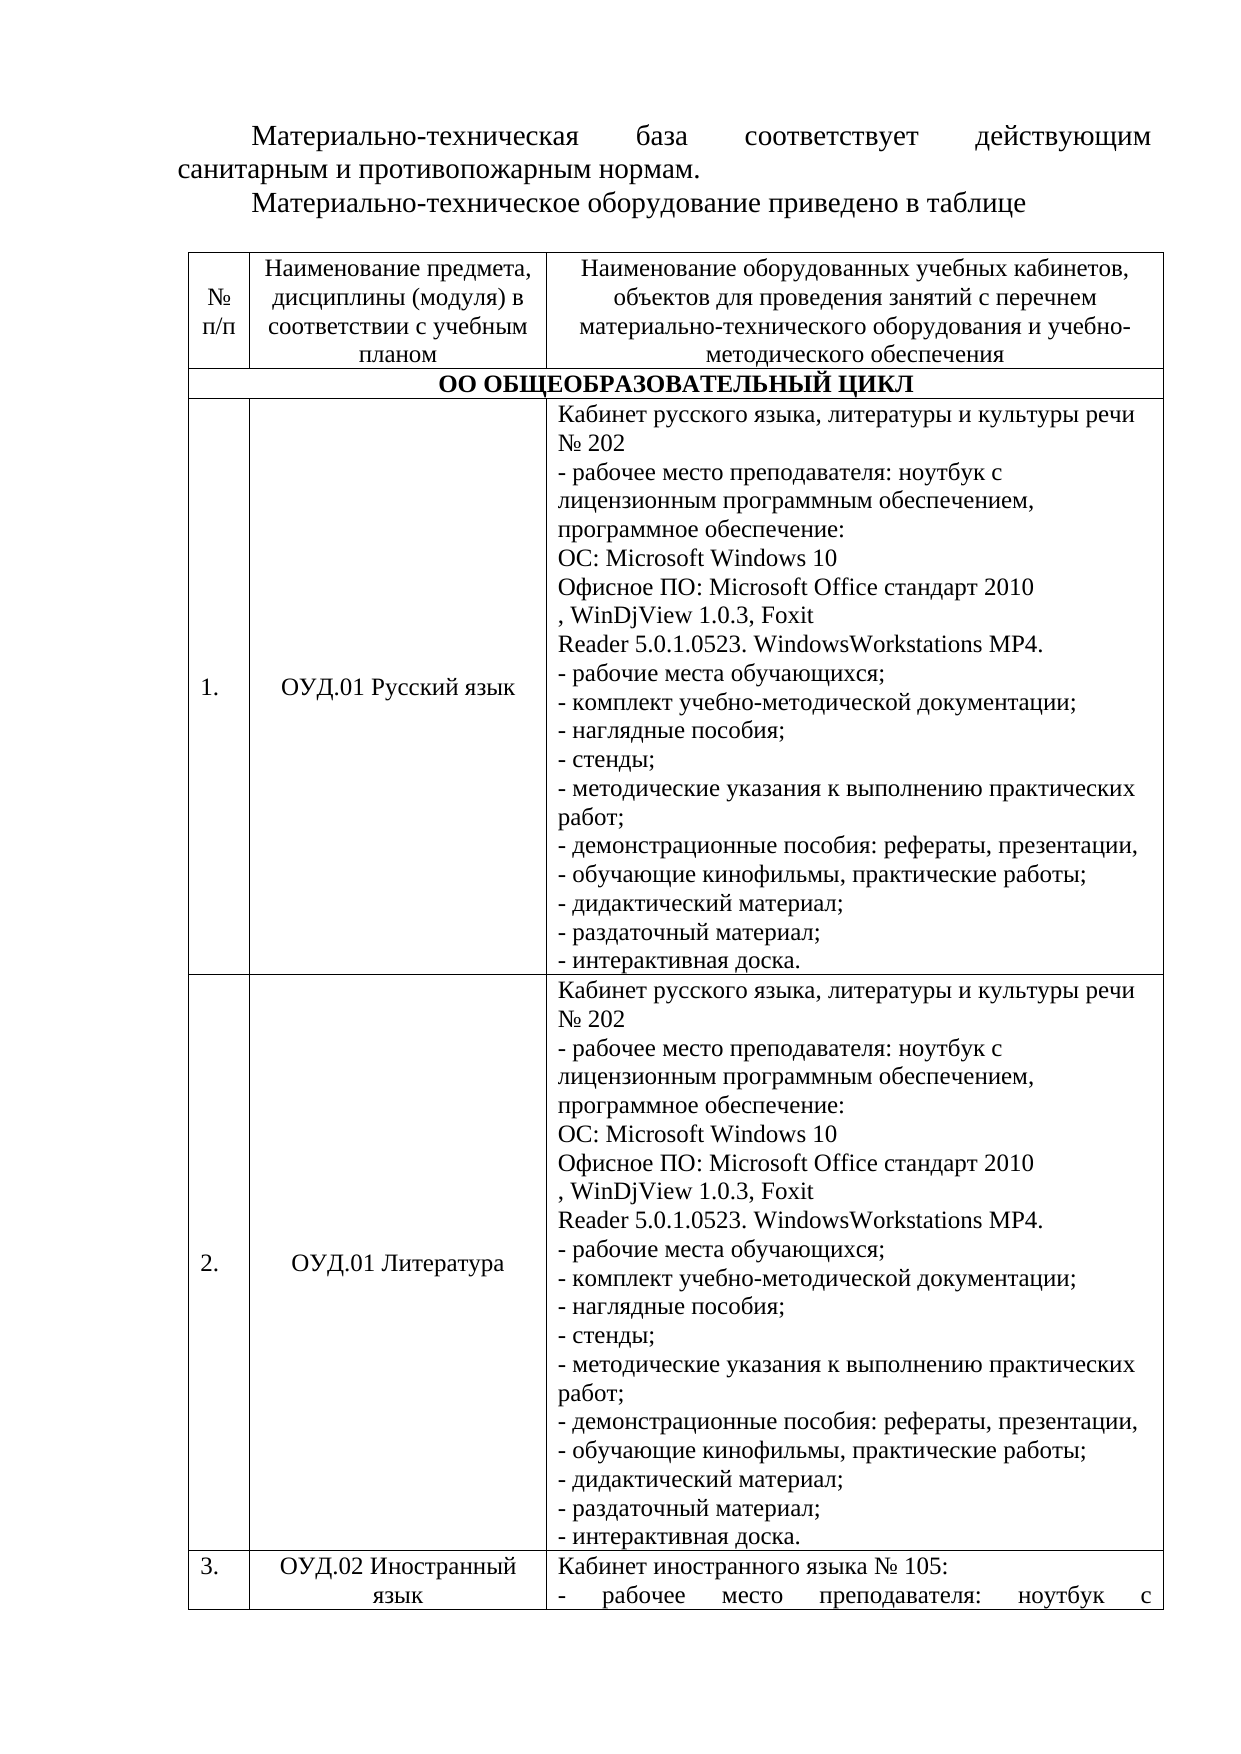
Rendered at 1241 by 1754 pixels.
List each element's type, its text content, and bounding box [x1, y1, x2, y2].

table_header Наименование оборудованных учебных кабинетов, объектов для проведения занятий с перечнем материально-технического оборудования и учебно-методического обеспечения [547, 253, 1163, 368]
text Материально-техническая база соответствует действующим санитарным и противопожарным нормам. [177, 118, 1152, 185]
table_header № п/п [189, 253, 249, 368]
table_cell ОУД.01 Литература [250, 975, 546, 1550]
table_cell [547, 1551, 1163, 1609]
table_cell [250, 1551, 546, 1609]
table_cell Кабинет русского языка, литературы и культуры речи № 202 - рабочее место преподавателя: ноутбук с лицензионным программным обеспечением, программное обеспечение: ОС: Microsoft Windows 10 Офисное ПО: Microsoft Office стандарт 2010 , WinDjView 1.0.3, Foxit Reader 5.0.1.0523. WindowsWorkstations MP4. - рабочие места обучающихся; - комплект учебно-методической документации; - наглядные пособия; - стенды; - методические указания к выполнению практических работ; - демонстрационные пособия: рефераты, презентации, - обучающие кинофильмы, практические работы; - дидактический материал; - раздаточный материал; - интерактивная доска. [547, 975, 1163, 1550]
table_cell ОУД.01 Русский язык [250, 399, 546, 974]
table_cell Кабинет русского языка, литературы и культуры речи № 202 - рабочее место преподавателя: ноутбук с лицензионным программным обеспечением, программное обеспечение: ОС: Microsoft Windows 10 Офисное ПО: Microsoft Office стандарт 2010 , WinDjView 1.0.3, Foxit Reader 5.0.1.0523. WindowsWorkstations MP4. - рабочие места обучающихся; - комплект учебно-методической документации; - наглядные пособия; - стенды; - методические указания к выполнению практических работ; - демонстрационные пособия: рефераты, презентации, - обучающие кинофильмы, практические работы; - дидактический материал; - раздаточный материал; - интерактивная доска. [547, 399, 1163, 974]
table_cell ОО ОБЩЕОБРАЗОВАТЕЛЬНЫЙ ЦИКЛ [189, 369, 1163, 398]
table_cell [189, 1551, 249, 1609]
text Материально-техническое оборудование приведено в таблице [177, 185, 1152, 219]
table_cell [189, 975, 249, 1550]
table_header Наименование предмета, дисциплины (модуля) в соответствии с учебным планом [250, 253, 546, 368]
table_cell [189, 399, 249, 974]
